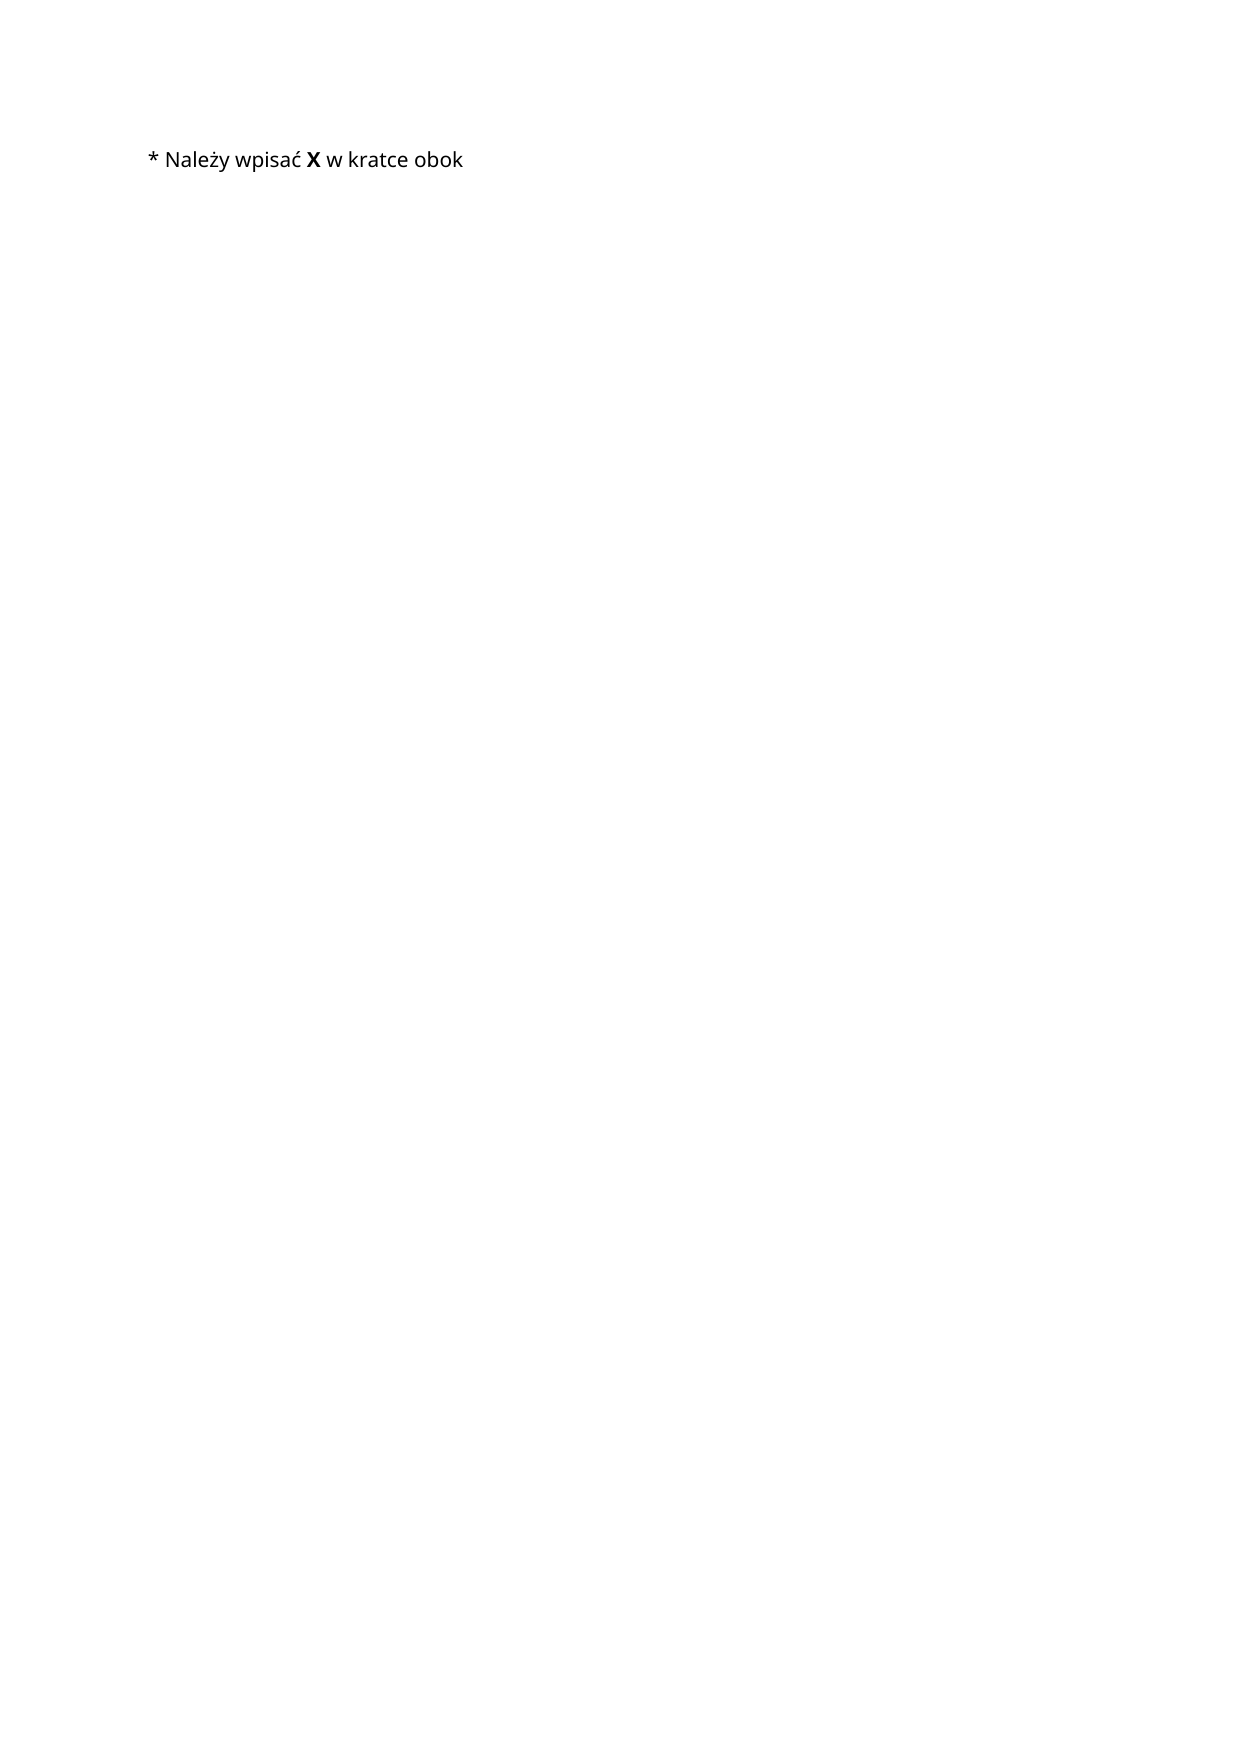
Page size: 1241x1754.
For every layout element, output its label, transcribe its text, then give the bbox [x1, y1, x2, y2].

list * Należy wpisać X w kratce obok [148, 146, 1093, 174]
